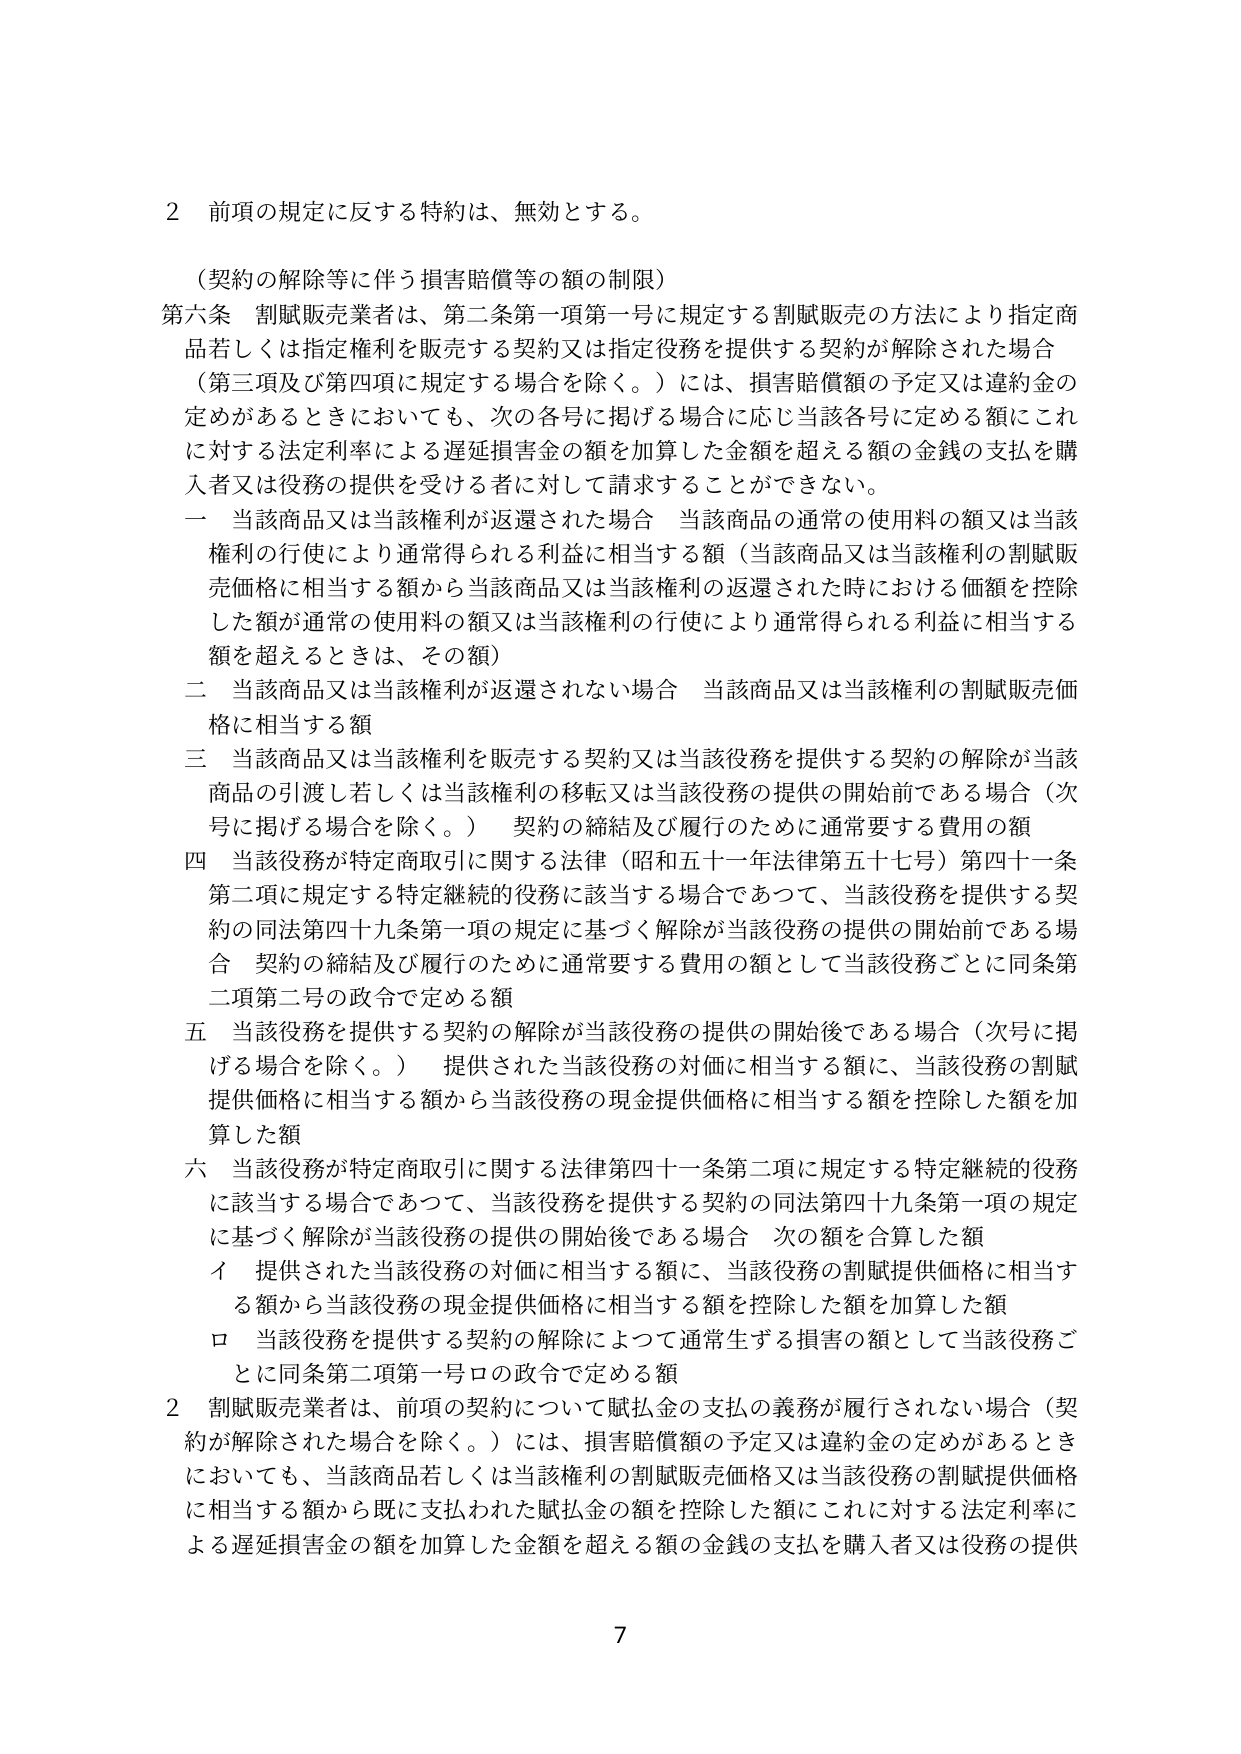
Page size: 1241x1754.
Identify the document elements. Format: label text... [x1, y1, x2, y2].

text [161, 1389, 1079, 1560]
text 二 当該商品又は当該権利が返還されない場合 当該商品又は当該権利の割賦販売価格に相当する額 [184, 672, 1079, 740]
text ２ 前項の規定に反する特約は、無効とする。 [161, 194, 1079, 228]
text 三 当該商品又は当該権利を販売する契約又は当該役務を提供する契約の解除が当該商品の引渡し若しくは当該権利の移転又は当該役務の提供の開始前である場合（次号に掲げる場合を除く。） 契約の締結及び履行のために通常要する費用の額 [184, 740, 1079, 843]
text 一 当該商品又は当該権利が返還された場合 当該商品の通常の使用料の額又は当該権利の行使により通常得られる利益に相当する額（当該商品又は当該権利の割賦販売価格に相当する額から当該商品又は当該権利の返還された時における価額を控除した額が通常の使用料の額又は当該権利の行使により通常得られる利益に相当する額を超えるときは、その額） [184, 501, 1079, 672]
text 第六条 割賦販売業者は、第二条第一項第一号に規定する割賦販売の方法により指定商品若しくは指定権利を販売する契約又は指定役務を提供する契約が解除された場合（第三項及び第四項に規定する場合を除く。）には、損害賠償額の予定又は違約金の定めがあるときにおいても、次の各号に掲げる場合に応じ当該各号に定める額にこれに対する法定利率による遅延損害金の額を加算した金額を超える額の金銭の支払を購入者又は役務の提供を受ける者に対して請求することができない。 [161, 296, 1079, 501]
text 六 当該役務が特定商取引に関する法律第四十一条第二項に規定する特定継続的役務に該当する場合であつて、当該役務を提供する契約の同法第四十九条第一項の規定に基づく解除が当該役務の提供の開始後である場合 次の額を合算した額 [184, 1150, 1079, 1253]
text ロ 当該役務を提供する契約の解除によつて通常生ずる損害の額として当該役務ごとに同条第二項第一号ロの政令で定める額 [207, 1321, 1079, 1389]
text （契約の解除等に伴う損害賠償等の額の制限） [184, 262, 1079, 296]
text 五 当該役務を提供する契約の解除が当該役務の提供の開始後である場合（次号に掲げる場合を除く。） 提供された当該役務の対価に相当する額に、当該役務の割賦提供価格に相当する額から当該役務の現金提供価格に相当する額を控除した額を加算した額 [184, 1014, 1079, 1150]
text イ 提供された当該役務の対価に相当する額に、当該役務の割賦提供価格に相当する額から当該役務の現金提供価格に相当する額を控除した額を加算した額 [207, 1253, 1079, 1321]
text 四 当該役務が特定商取引に関する法律（昭和五十一年法律第五十七号）第四十一条第二項に規定する特定継続的役務に該当する場合であつて、当該役務を提供する契約の同法第四十九条第一項の規定に基づく解除が当該役務の提供の開始前である場合 契約の締結及び履行のために通常要する費用の額として当該役務ごとに同条第二項第二号の政令で定める額 [184, 843, 1079, 1014]
